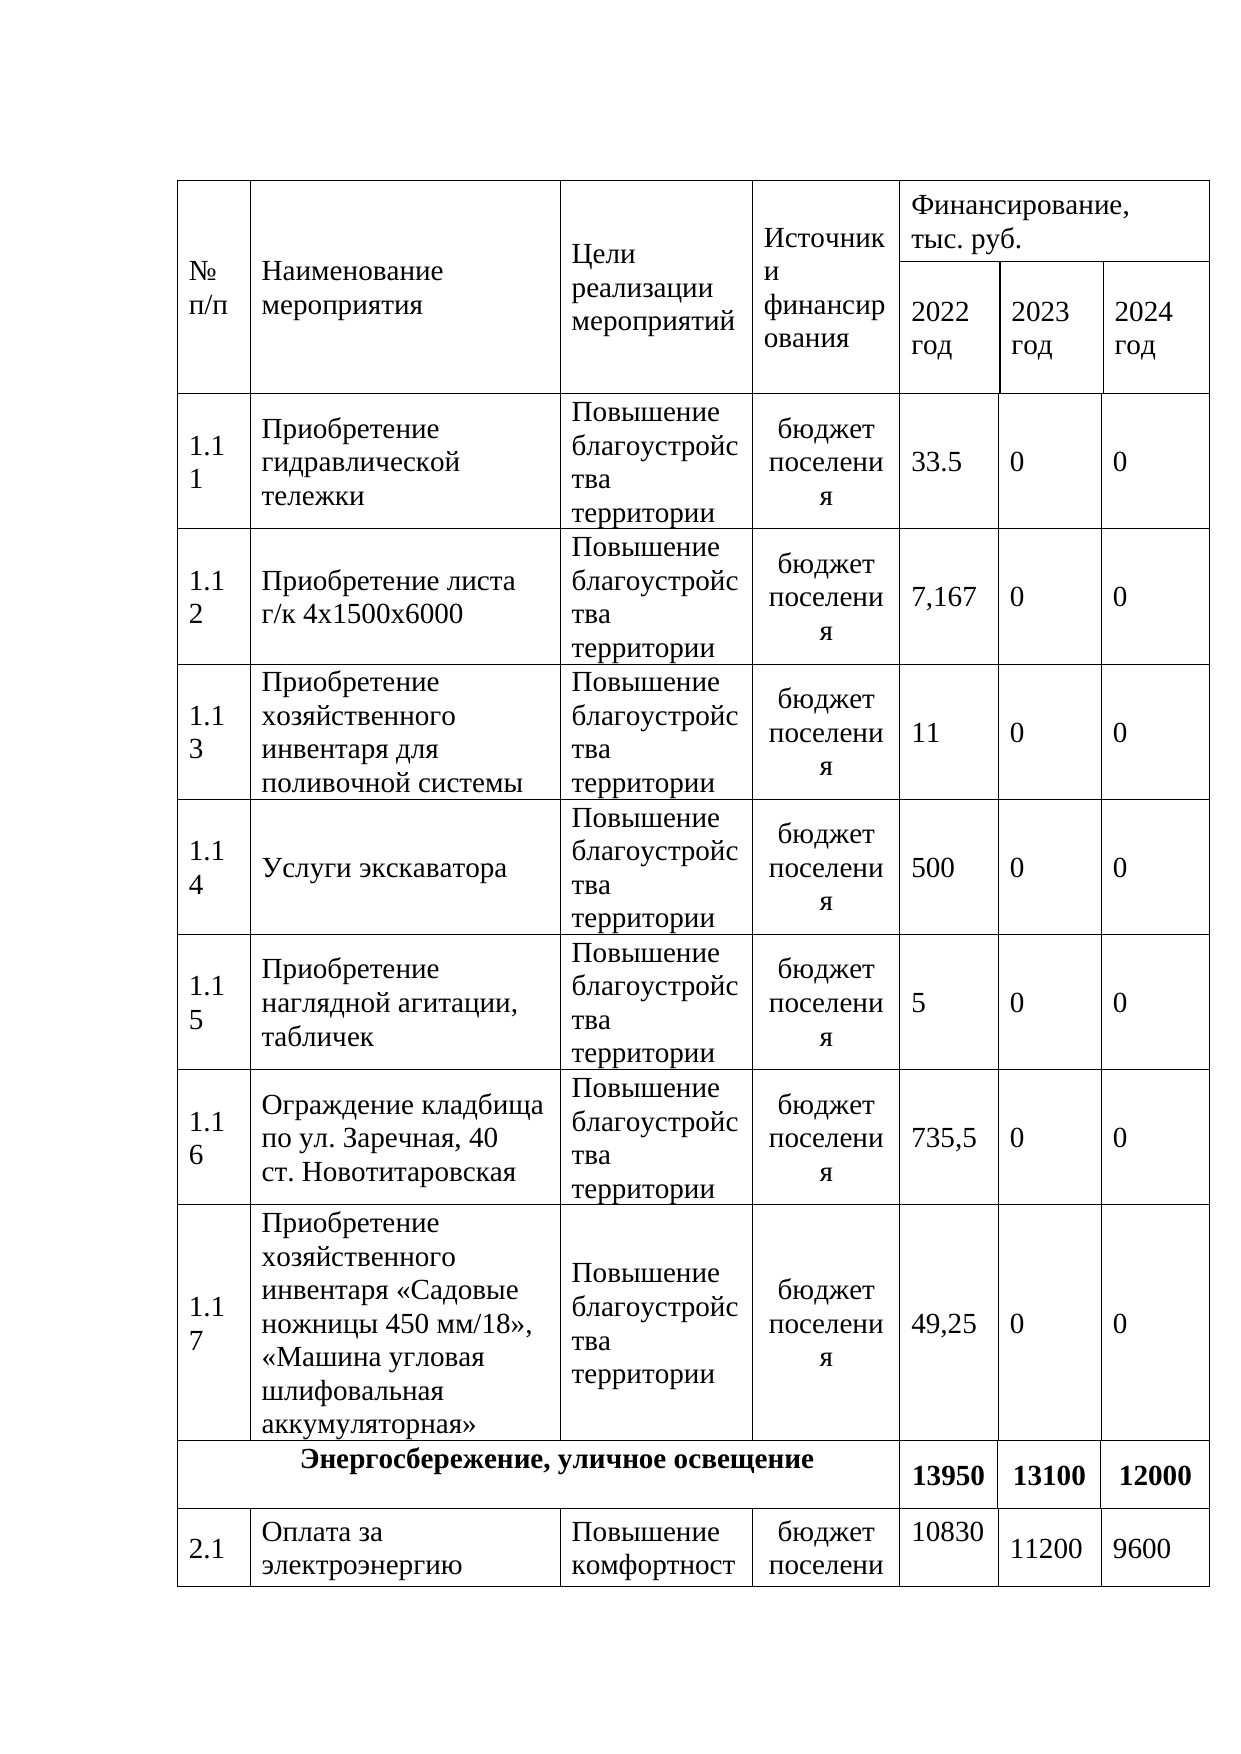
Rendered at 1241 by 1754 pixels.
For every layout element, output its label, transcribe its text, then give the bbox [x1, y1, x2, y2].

table_cell 0 [1102, 665, 1209, 799]
table_cell 10830 [900, 1509, 998, 1586]
table_cell Услуги экскаватора [251, 800, 560, 934]
table_cell 0 [999, 394, 1101, 528]
table_cell 11200 [999, 1509, 1101, 1586]
table_cell бюджет поселения [753, 1070, 899, 1204]
table_cell 2.1 [178, 1509, 250, 1586]
table_cell Ограждение кладбища по ул. Заречная, 40 ст. Новотитаровская [251, 1070, 560, 1204]
table_cell 11 [900, 665, 998, 799]
table_cell бюджет поселения [753, 935, 899, 1069]
table_cell бюджет поселения [753, 1509, 899, 1586]
table_cell 0 [999, 1205, 1101, 1440]
table_cell 1.11 [178, 394, 250, 528]
table_cell 1.12 [178, 529, 250, 663]
table_cell 1.13 [178, 665, 250, 799]
table_cell бюджет поселения [753, 394, 899, 528]
table_header Источники финансирования [753, 181, 899, 393]
table_cell Повышение благоустройства территории [561, 935, 752, 1069]
table_cell 500 [900, 800, 998, 934]
table_cell 2024 год [1104, 262, 1209, 393]
table_cell Энергосбережение, уличное освещение [178, 1441, 899, 1508]
table_cell 2023 год [1001, 262, 1103, 393]
table_cell бюджет поселения [753, 800, 899, 934]
table_cell 0 [1102, 394, 1209, 528]
table_header Цели реализации мероприятий [561, 181, 752, 393]
table_cell 0 [999, 665, 1101, 799]
table_cell Повышение благоустройства территории [561, 1205, 752, 1440]
table_header Наименование мероприятия [251, 181, 560, 393]
table_cell Повышение благоустройства территории [561, 1070, 752, 1204]
table_cell 735,5 [900, 1070, 998, 1204]
table_cell 7,167 [900, 529, 998, 663]
table_cell Приобретение хозяйственного инвентаря «Садовые ножницы 450 мм/18», «Машина угловая шлифовальная аккумуляторная» [251, 1205, 560, 1440]
table_cell Оплата за электроэнергию [251, 1509, 560, 1586]
table_cell 0 [999, 935, 1101, 1069]
table_cell бюджет поселения [753, 529, 899, 663]
table_cell 2022 год [900, 262, 999, 393]
table_header № п/п [178, 181, 250, 393]
table_cell 0 [999, 1070, 1101, 1204]
table_cell 1.14 [178, 800, 250, 934]
table_cell Повышение комфортности проживания [561, 1509, 752, 1586]
table_cell 13100 [998, 1441, 1100, 1508]
table_cell 1.17 [178, 1205, 250, 1440]
table_cell 0 [1102, 935, 1209, 1069]
table_cell бюджет поселения [753, 665, 899, 799]
table_cell 13950 [900, 1441, 997, 1508]
table_cell Приобретение листа г/к 4х1500х6000 [251, 529, 560, 663]
table_cell Приобретение хозяйственного инвентаря для поливочной системы [251, 665, 560, 799]
table_cell 9600 [1102, 1509, 1209, 1586]
table_cell 1.16 [178, 1070, 250, 1204]
table_cell Повышение благоустройства территории [561, 665, 752, 799]
table_cell Приобретение гидравлической тележки [251, 394, 560, 528]
table_cell Повышение благоустройства территории [561, 800, 752, 934]
table_header Финансирование, тыс. руб. [900, 181, 1209, 261]
table_cell 0 [999, 529, 1101, 663]
table_cell 0 [1102, 800, 1209, 934]
table_cell 0 [1102, 529, 1209, 663]
table_cell 0 [999, 800, 1101, 934]
table_cell Повышение благоустройства территории [561, 394, 752, 528]
table_cell Приобретение наглядной агитации, табличек [251, 935, 560, 1069]
table_cell 1.15 [178, 935, 250, 1069]
table_cell бюджет поселения [753, 1205, 899, 1440]
table_cell 0 [1102, 1070, 1209, 1204]
table_cell 49,25 [900, 1205, 998, 1440]
table_cell 12000 [1101, 1441, 1209, 1508]
table_cell Повышение благоустройства территории [561, 529, 752, 663]
table_cell 0 [1102, 1205, 1209, 1440]
table_cell 33.5 [900, 394, 998, 528]
table_cell 5 [900, 935, 998, 1069]
